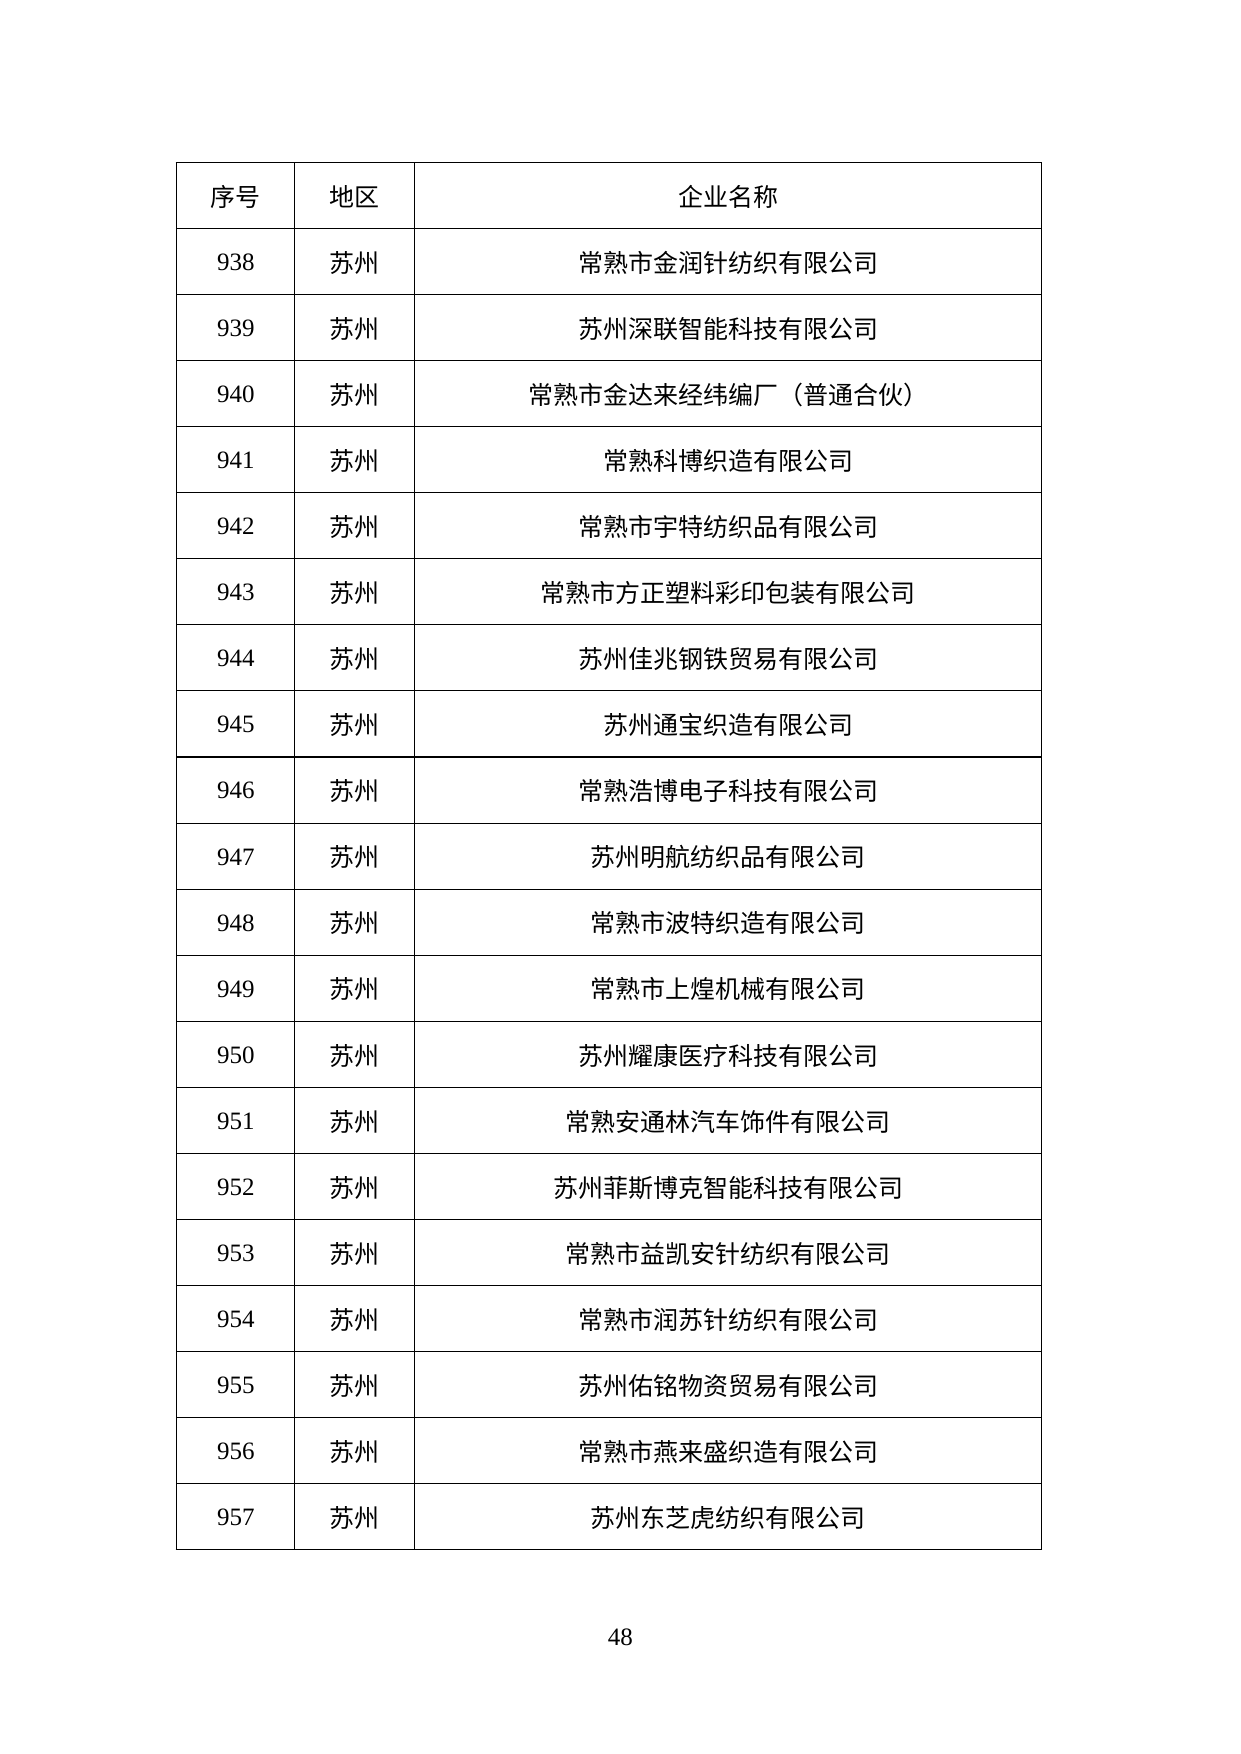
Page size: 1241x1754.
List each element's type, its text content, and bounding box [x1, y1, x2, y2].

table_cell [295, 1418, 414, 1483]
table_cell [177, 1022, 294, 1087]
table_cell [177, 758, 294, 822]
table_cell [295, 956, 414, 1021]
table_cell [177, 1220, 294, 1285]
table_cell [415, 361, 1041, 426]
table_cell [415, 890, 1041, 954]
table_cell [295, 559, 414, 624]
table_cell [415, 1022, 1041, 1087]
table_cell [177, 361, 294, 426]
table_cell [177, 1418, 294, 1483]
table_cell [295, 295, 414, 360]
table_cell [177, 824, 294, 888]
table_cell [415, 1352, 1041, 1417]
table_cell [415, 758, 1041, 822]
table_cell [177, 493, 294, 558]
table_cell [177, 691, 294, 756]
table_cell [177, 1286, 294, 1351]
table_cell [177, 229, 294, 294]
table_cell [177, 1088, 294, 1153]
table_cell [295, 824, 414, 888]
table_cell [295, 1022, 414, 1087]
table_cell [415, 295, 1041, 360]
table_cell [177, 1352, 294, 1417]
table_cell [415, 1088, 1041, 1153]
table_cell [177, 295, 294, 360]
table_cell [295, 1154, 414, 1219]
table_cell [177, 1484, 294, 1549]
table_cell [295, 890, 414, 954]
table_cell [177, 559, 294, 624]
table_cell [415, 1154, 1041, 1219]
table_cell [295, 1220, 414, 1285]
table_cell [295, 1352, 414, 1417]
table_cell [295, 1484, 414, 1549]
table_header 序号 [177, 163, 294, 228]
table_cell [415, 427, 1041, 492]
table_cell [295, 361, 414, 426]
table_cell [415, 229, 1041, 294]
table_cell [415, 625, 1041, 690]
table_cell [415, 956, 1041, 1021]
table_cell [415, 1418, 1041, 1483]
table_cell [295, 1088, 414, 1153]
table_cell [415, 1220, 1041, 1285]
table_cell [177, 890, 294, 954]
table_header 企业名称 [415, 163, 1041, 228]
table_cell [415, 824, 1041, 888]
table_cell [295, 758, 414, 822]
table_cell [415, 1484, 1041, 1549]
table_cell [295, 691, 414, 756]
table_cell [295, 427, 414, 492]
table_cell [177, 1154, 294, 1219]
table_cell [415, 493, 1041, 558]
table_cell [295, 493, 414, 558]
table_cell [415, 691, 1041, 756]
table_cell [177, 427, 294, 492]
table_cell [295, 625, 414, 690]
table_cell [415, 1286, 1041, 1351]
table_header 地区 [295, 163, 414, 228]
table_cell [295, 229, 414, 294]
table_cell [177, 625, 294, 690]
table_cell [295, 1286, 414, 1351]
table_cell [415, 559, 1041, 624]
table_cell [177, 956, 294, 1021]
